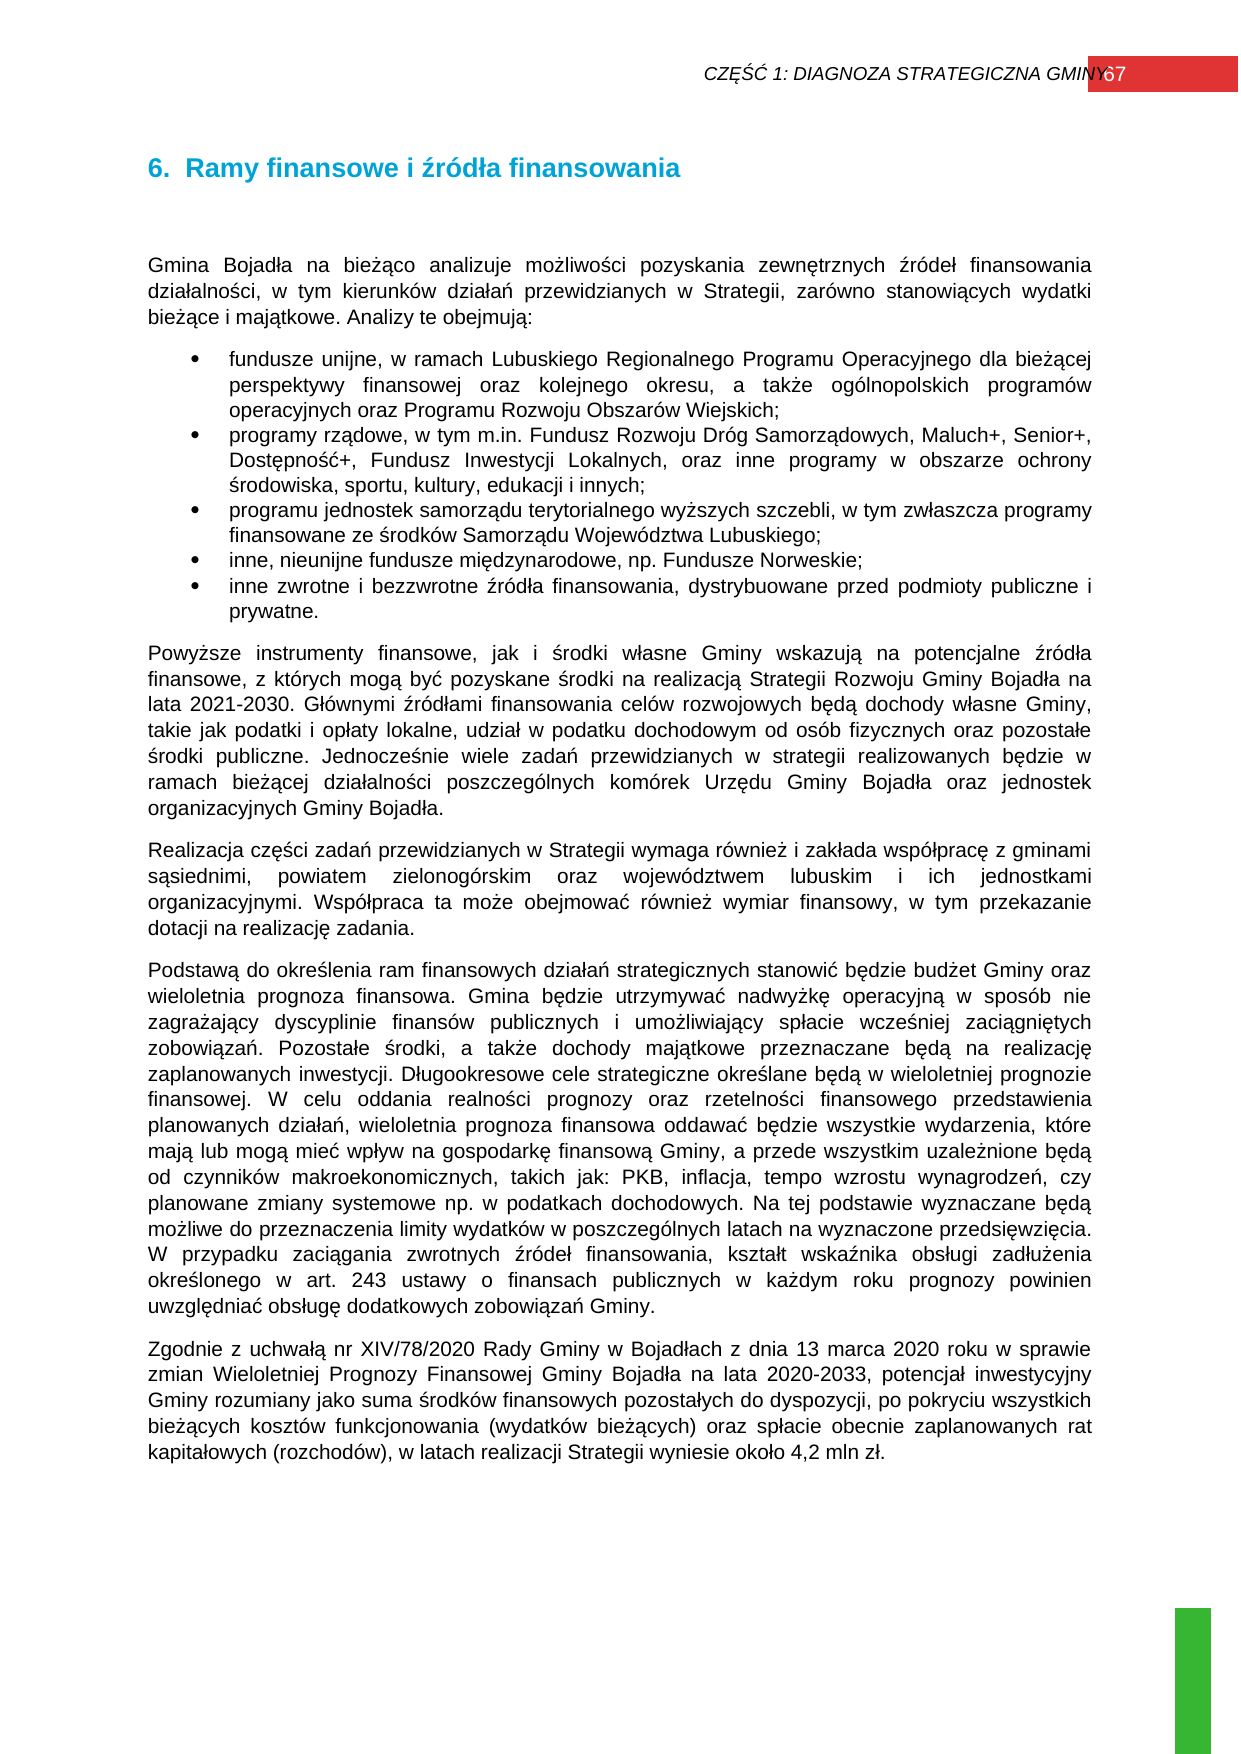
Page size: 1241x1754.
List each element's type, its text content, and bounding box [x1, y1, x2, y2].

text Gmina Bojadła na bieżąco analizuje możliwości pozyskania zewnętrznych źródeł finansowania działalności, w tym kierunków działań przewidzianych w Strategii, zarówno stanowiących wydatki bieżące i majątkowe. Analizy te obejmują: [148, 253, 1093, 329]
text Podstawą do określenia ram finansowych działań strategicznych stanowić będzie budżet Gminy oraz wieloletnia prognoza finansowa. Gmina będzie utrzymywać nadwyżkę operacyjną w sposób nie zagrażający dyscyplinie finansów publicznych i umożliwiający spłacie wcześniej zaciągniętych zobowiązań. Pozostałe środki, a także dochody majątkowe przeznaczane będą na realizację zaplanowanych inwestycji. Długookresowe cele strategiczne określane będą w wieloletniej prognozie finansowej. W celu oddania realności prognozy oraz rzetelności finansowego przedstawienia planowanych działań, wieloletnia prognoza finansowa oddawać będzie wszystkie wydarzenia, które mają lub mogą mieć wpływ na gospodarkę finansową Gminy, a przede wszystkim uzależnione będą od czynników makroekonomicznych, takich jak: PKB, inflacja, tempo wzrostu wynagrodzeń, czy planowane zmiany systemowe np. w podatkach dochodowych. Na tej podstawie wyznaczane będą możliwe do przeznaczenia limity wydatków w poszczególnych latach na wyznaczone przedsięwzięcia. W przypadku zaciągania zwrotnych źródeł finansowania, kształt wskaźnika obsługi zadłużenia określonego w art. 243 ustawy o finansach publicznych w każdym roku prognozy powinien uwzględniać obsługę dodatkowych zobowiązań Gminy. [148, 958, 1093, 1318]
subtitle Ramy finansowe i źródła finansowania [148, 152, 1093, 183]
list inne zwrotne i bezzwrotne źródła finansowania, dystrybuowane przed podmioty publiczne i prywatne. [191, 573, 1093, 623]
list inne, nieunijne fundusze międzynarodowe, np. Fundusze Norweskie; [191, 548, 1093, 572]
text Realizacja części zadań przewidzianych w Strategii wymaga również i zakłada współpracę z gminami sąsiednimi, powiatem zielonogórskim oraz województwem lubuskim i ich jednostkami organizacyjnymi. Współpraca ta może obejmować również wymiar finansowy, w tym przekazanie dotacji na realizację zadania. [148, 838, 1093, 939]
text Powyższe instrumenty finansowe, jak i środki własne Gminy wskazują na potencjalne źródła finansowe, z których mogą być pozyskane środki na realizacją Strategii Rozwoju Gminy Bojadła na lata 2021-2030. Głównymi źródłami finansowania celów rozwojowych będą dochody własne Gminy, takie jak podatki i opłaty lokalne, udział w podatku dochodowym od osób fizycznych oraz pozostałe środki publiczne. Jednocześnie wiele zadań przewidzianych w strategii realizowanych będzie w ramach bieżącej działalności poszczególnych komórek Urzędu Gminy Bojadła oraz jednostek organizacyjnych Gminy Bojadła. [148, 641, 1093, 819]
list fundusze unijne, w ramach Lubuskiego Regionalnego Programu Operacyjnego dla bieżącej perspektywy finansowej oraz kolejnego okresu, a także ogólnopolskich programów operacyjnych oraz Programu Rozwoju Obszarów Wiejskich; [191, 347, 1093, 421]
list programy rządowe, w tym m.in. Fundusz Rozwoju Dróg Samorządowych, Maluch+, Senior+, Dostępność+, Fundusz Inwestycji Lokalnych, oraz inne programy w obszarze ochrony środowiska, sportu, kultury, edukacji i innych; [191, 423, 1093, 497]
text Zgodnie z uchwałą nr XIV/78/2020 Rady Gminy w Bojadłach z dnia 13 marca 2020 roku w sprawie zmian Wieloletniej Prognozy Finansowej Gminy Bojadła na lata 2020-2033, potencjał inwestycyjny Gminy rozumiany jako suma środków finansowych pozostałych do dyspozycji, po pokryciu wszystkich bieżących kosztów funkcjonowania (wydatków bieżących) oraz spłacie obecnie zaplanowanych rat kapitałowych (rozchodów), w latach realizacji Strategii wyniesie około 4,2 mln zł. [148, 1336, 1093, 1464]
list programu jednostek samorządu terytorialnego wyższych szczebli, w tym zwłaszcza programy finansowane ze środków Samorządu Województwa Lubuskiego; [191, 498, 1093, 547]
